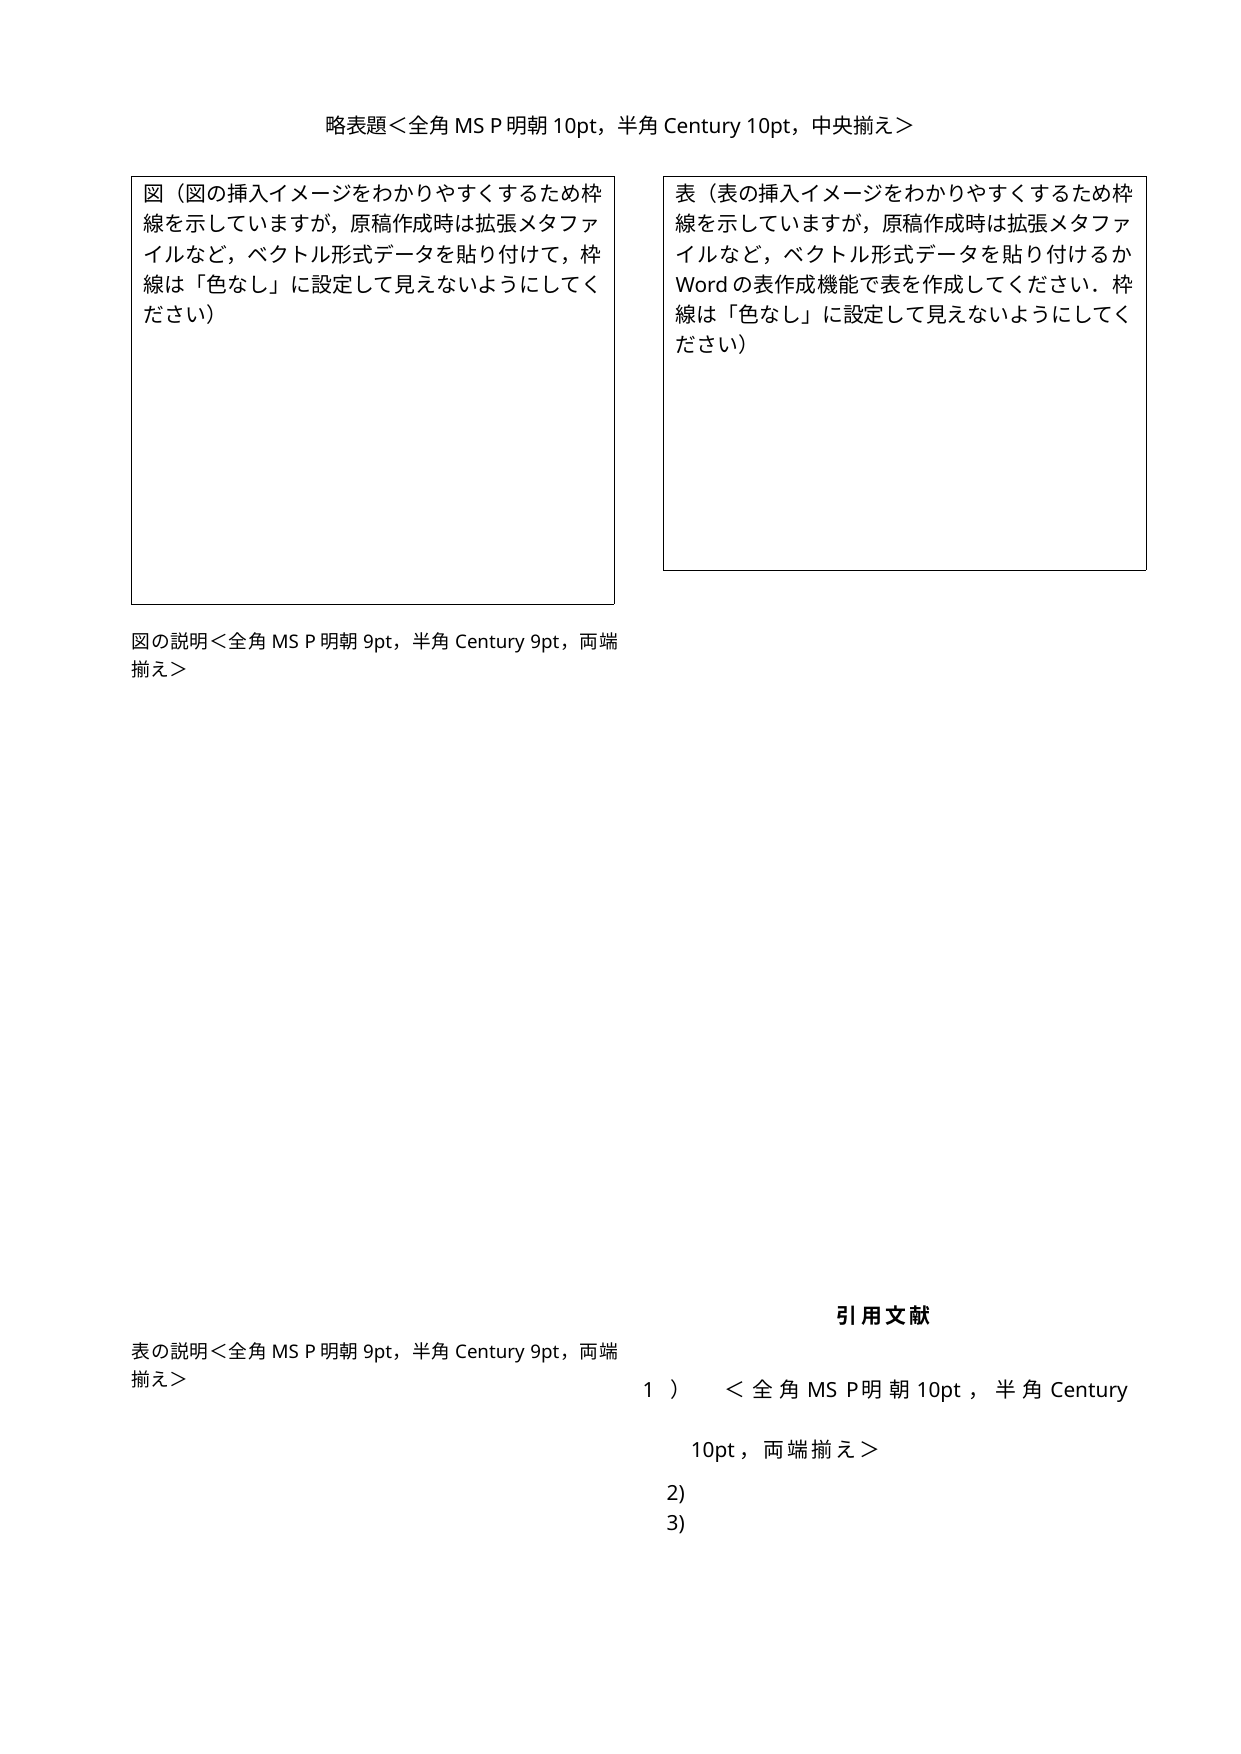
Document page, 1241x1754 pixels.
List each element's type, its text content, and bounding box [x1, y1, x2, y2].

text 2) [642, 1478, 1128, 1507]
text 3) [642, 1507, 1128, 1537]
text 1） ＜全角MS P明朝10pt，半角Century 10pt，両端揃え＞ [642, 1359, 1128, 1478]
text 引用文献 [642, 1285, 1128, 1344]
